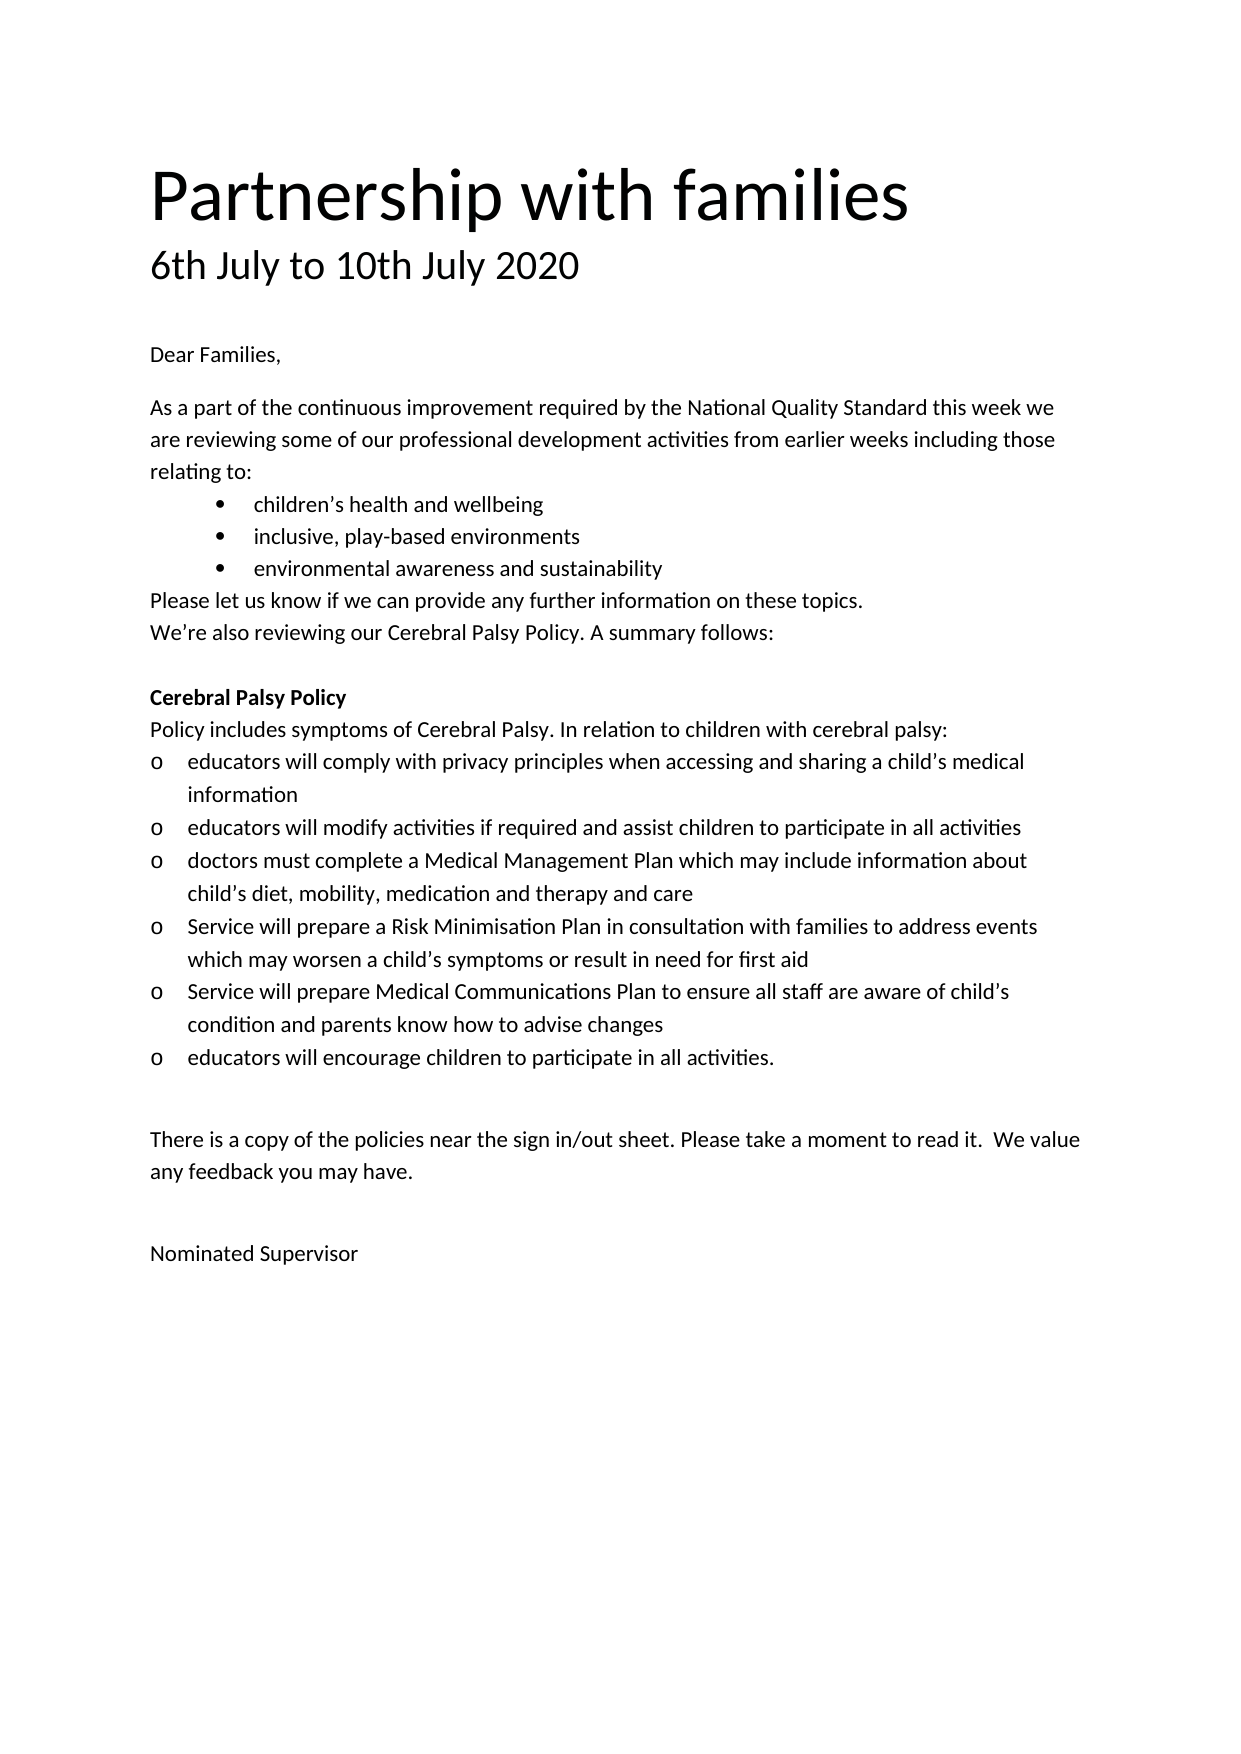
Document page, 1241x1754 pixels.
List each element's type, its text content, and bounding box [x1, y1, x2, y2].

text Partnership with families 6th July to 10th July 2020 [150, 148, 1090, 290]
list doctors must complete a Medical Management Plan which may include information about child’s diet, mobility, medication and therapy and care [150, 846, 1090, 908]
list inclusive, play-based environments [216, 522, 1090, 550]
text Please let us know if we can provide any further information on these topics. [150, 586, 1090, 614]
list Service will prepare a Risk Minimisation Plan in consultation with families to address events which may worsen a child’s symptoms or result in need for first aid [150, 912, 1090, 973]
text Cerebral Palsy Policy [150, 683, 1090, 711]
list children’s health and wellbeing [216, 490, 1090, 518]
list Service will prepare Medical Communications Plan to ensure all staff are aware of child’s condition and parents know how to advise changes [150, 977, 1090, 1039]
text There is a copy of the policies near the sign in/out sheet. Please take a moment to read it. We value any feedback you may have. [150, 1125, 1090, 1185]
list environmental awareness and sustainability [216, 554, 1090, 582]
list educators will comply with privacy principles when accessing and sharing a child’s medical information [150, 747, 1090, 808]
text We’re also reviewing our Cerebral Palsy Policy. A summary follows: [150, 618, 1090, 646]
list educators will encourage children to participate in all activities. [150, 1043, 1090, 1072]
text As a part of the continuous improvement required by the National Quality Standard this week we are reviewing some of our professional development activities from earlier weeks including those relating to: [150, 393, 1090, 486]
list Nominated Supervisor [150, 1239, 1090, 1268]
list educators will modify activities if required and assist children to participate in all activities [150, 813, 1090, 842]
text Policy includes symptoms of Cerebral Palsy. In relation to children with cerebral palsy: [150, 715, 1090, 743]
text Dear Families, [150, 340, 1090, 368]
